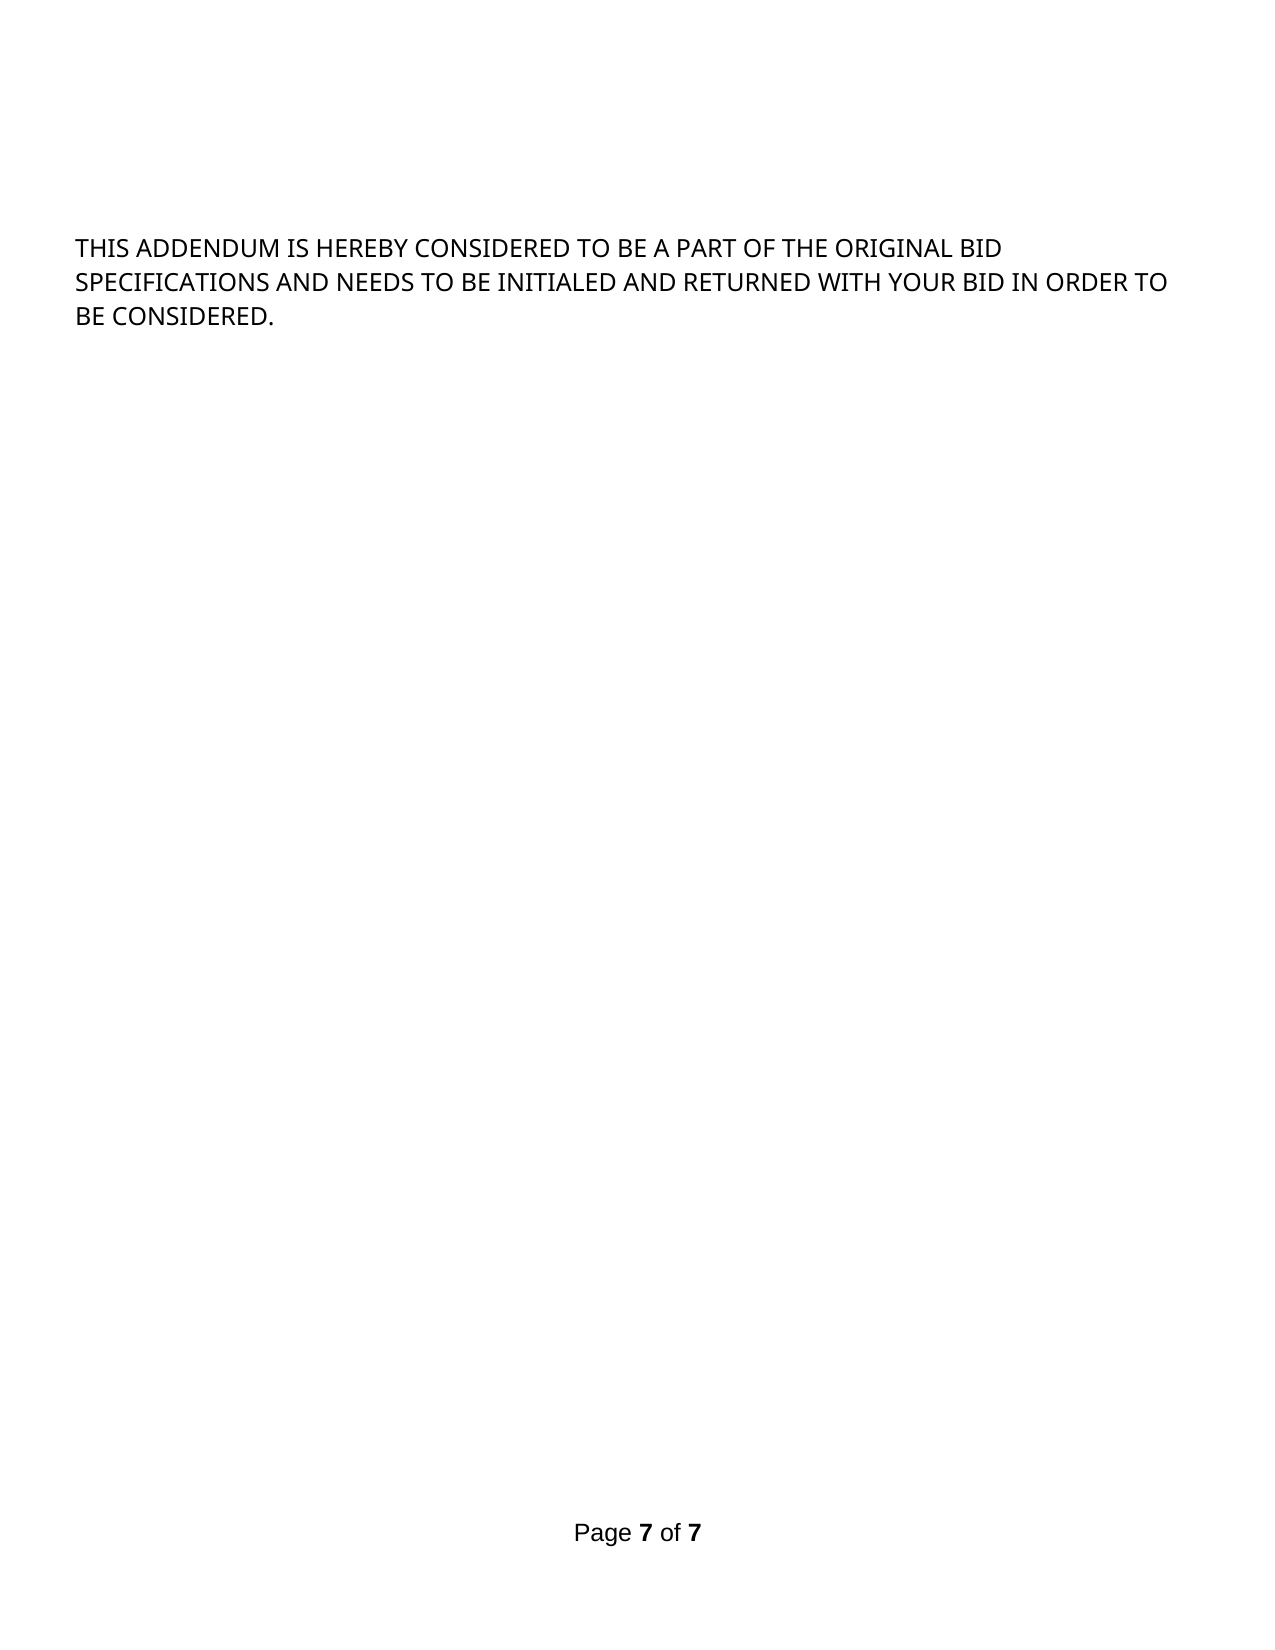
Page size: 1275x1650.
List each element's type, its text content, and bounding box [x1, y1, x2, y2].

text THIS ADDENDUM IS HEREBY CONSIDERED TO BE A PART OF THE ORIGINAL BID SPECIFICATIONS AND NEEDS TO BE INITIALED AND RETURNED WITH YOUR BID IN ORDER TO BE CONSIDERED. [75, 230, 1200, 332]
